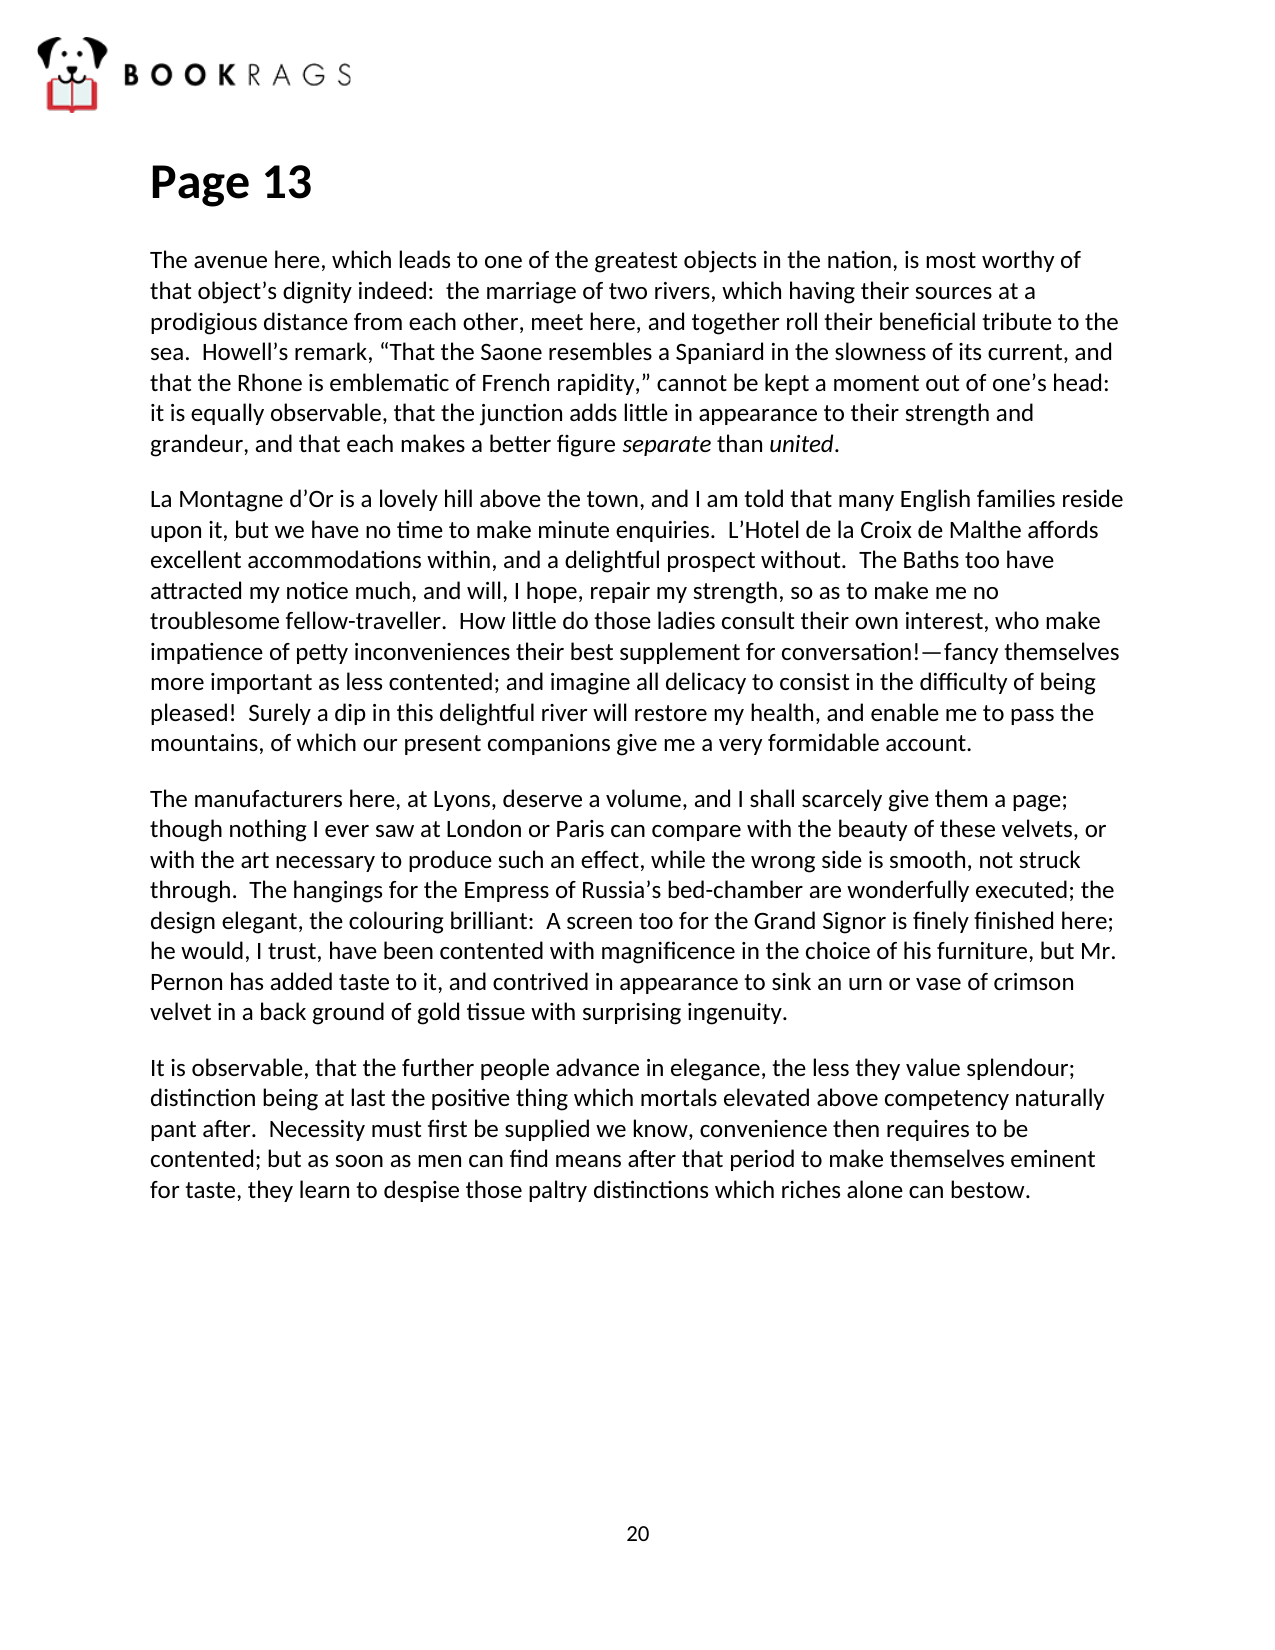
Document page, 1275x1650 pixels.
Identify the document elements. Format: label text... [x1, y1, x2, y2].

picture [37, 37, 351, 113]
text It is observable, that the further people advance in elegance, the less they value splendour; distinction being at last the positive thing which mortals elevated above competency naturally pant after. Necessity must first be supplied we know, convenience then requires to be contented; but as soon as men can find means after that period to make themselves eminent for taste, they learn to despise those paltry distinctions which riches alone can bestow. [150, 1052, 1125, 1205]
text The avenue here, which leads to one of the greatest objects in the nation, is most worthy of that object’s dignity indeed: the marriage of two rivers, which having their sources at a prodigious distance from each other, meet here, and together roll their beneficial tribute to the sea. Howell’s remark, “That the Saone resembles a Spaniard in the slowness of its current, and that the Rhone is emblematic of French rapidity,” cannot be kept a moment out of one’s head: it is equally observable, that the junction adds little in appearance to their strength and grandeur, and that each makes a better figure separate than united. [150, 244, 1125, 458]
text Page 13 [150, 150, 1125, 211]
text La Montagne d’Or is a lovely hill above the town, and I am told that many English families reside upon it, but we have no time to make minute enquiries. L’Hotel de la Croix de Malthe affords excellent accommodations within, and a delightful prospect without. The Baths too have attracted my notice much, and will, I hope, repair my strength, so as to make me no troublesome fellow-traveller. How little do those ladies consult their own interest, who make impatience of petty inconveniences their best supplement for conversation!—­fancy themselves more important as less contented; and imagine all delicacy to consist in the difficulty of being pleased! Surely a dip in this delightful river will restore my health, and enable me to pass the mountains, of which our present companions give me a very formidable account. [150, 483, 1125, 758]
text The manufacturers here, at Lyons, deserve a volume, and I shall scarcely give them a page; though nothing I ever saw at London or Paris can compare with the beauty of these velvets, or with the art necessary to produce such an effect, while the wrong side is smooth, not struck through. The hangings for the Empress of Russia’s bed-chamber are wonderfully executed; the design elegant, the colouring brilliant: A screen too for the Grand Signor is finely finished here; he would, I trust, have been contented with magnificence in the choice of his furniture, but Mr. Pernon has added taste to it, and contrived in appearance to sink an urn or vase of crimson velvet in a back ground of gold tissue with surprising ingenuity. [150, 783, 1125, 1027]
